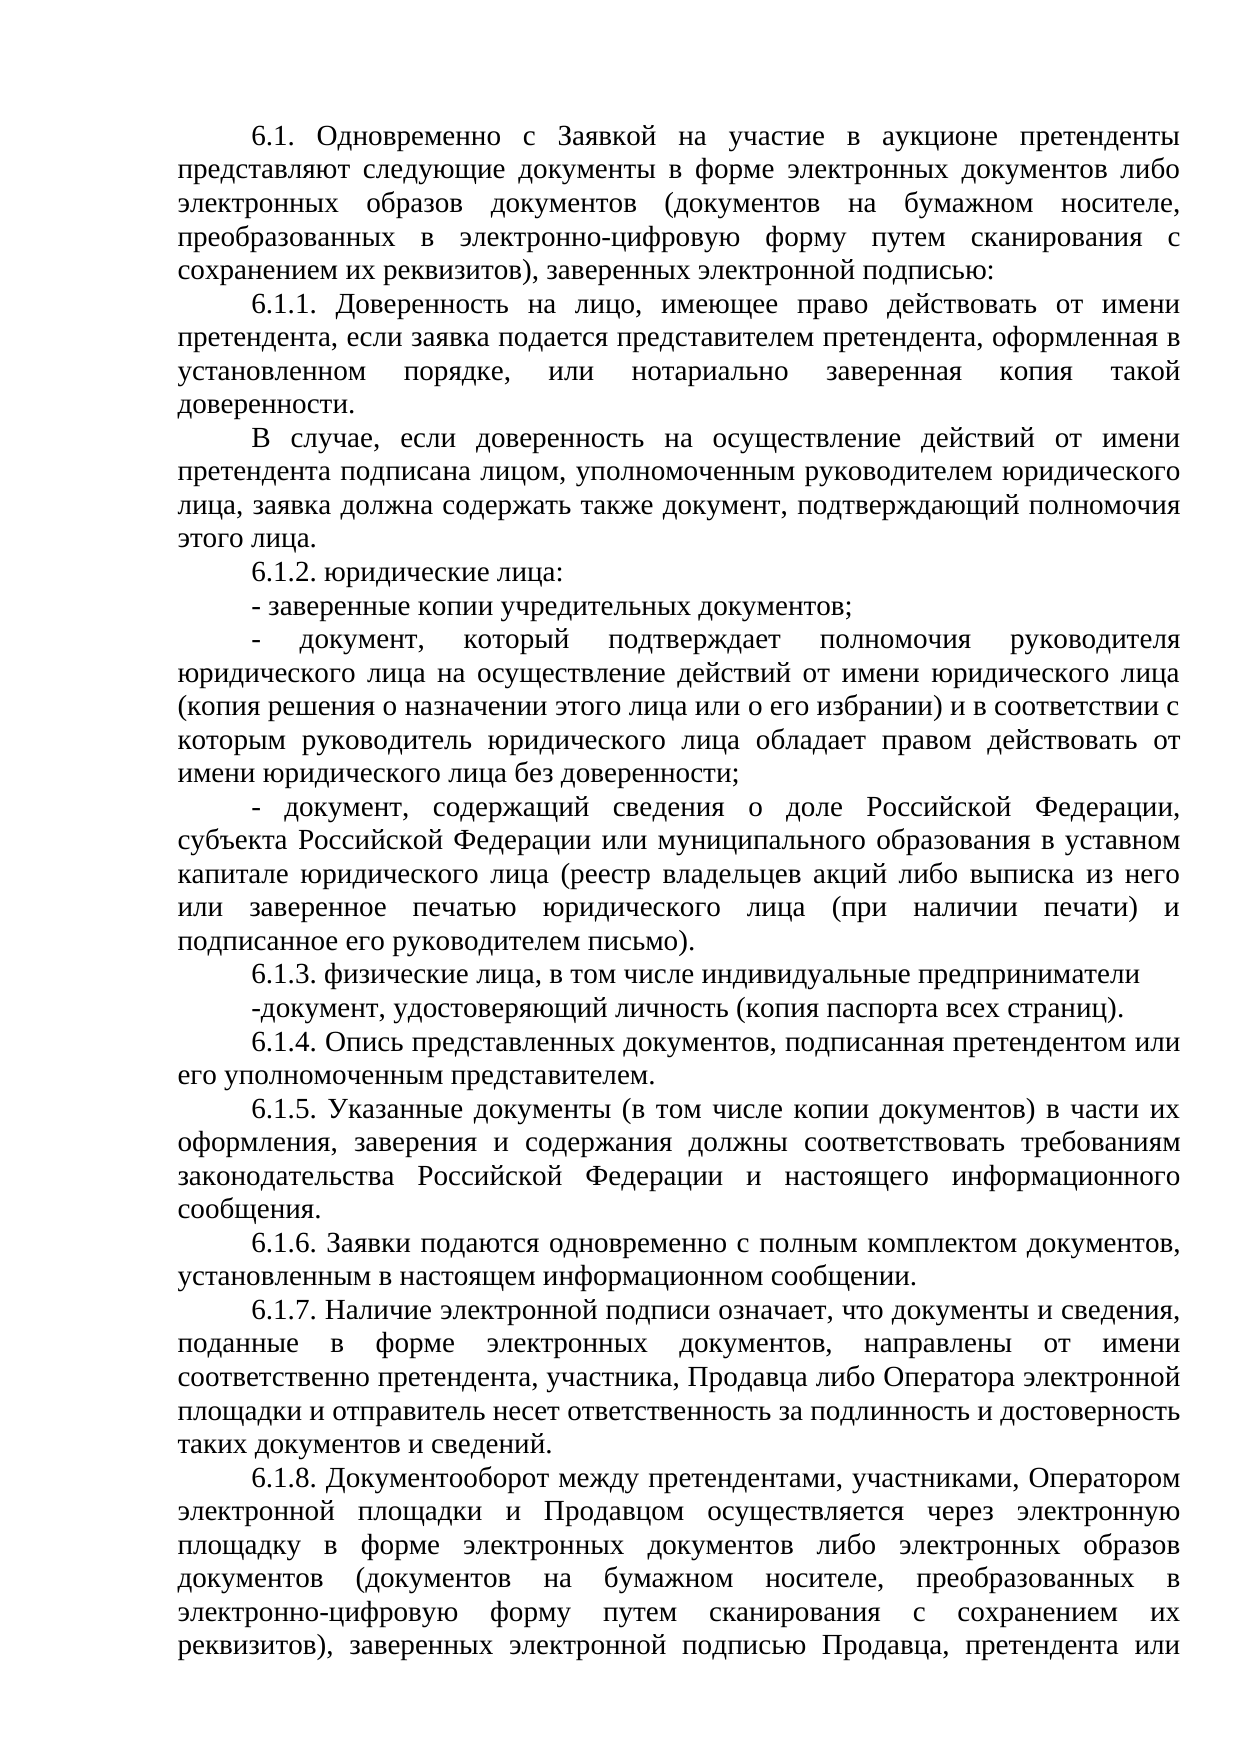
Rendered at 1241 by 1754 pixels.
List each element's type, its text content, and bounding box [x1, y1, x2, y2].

text - документ, содержащий сведения о доле Российской Федерации, субъекта Российской Федерации или муниципального образования в уставном капитале юридического лица (реестр владельцев акций либо выписка из него или заверенное печатью юридического лица (при наличии печати) и подписанное его руководителем письмо). [177, 789, 1181, 957]
text В случае, если доверенность на осуществление действий от имени претендента подписана лицом, уполномоченным руководителем юридического лица, заявка должна содержать также документ, подтверждающий полномочия этого лица. [177, 420, 1181, 554]
text - документ, который подтверждает полномочия руководителя юридического лица на осуществление действий от имени юридического лица (копия решения о назначении этого лица или о его избрании) и в соответствии с которым руководитель юридического лица обладает правом действовать от имени юридического лица без доверенности; [177, 621, 1181, 789]
text -документ, удостоверяющий личность (копия паспорта всех страниц). [177, 990, 1181, 1024]
text 6.1.4. Опись представленных документов, подписанная претендентом или его уполномоченным представителем. [177, 1024, 1181, 1091]
text 6.1.7. Наличие электронной подписи означает, что документы и сведения, поданные в форме электронных документов, направлены от имени соответственно претендента, участника, Продавца либо Оператора электронной площадки и отправитель несет ответственность за подлинность и достоверность таких документов и сведений. [177, 1292, 1181, 1460]
text 6.1.1. Доверенность на лицо, имеющее право действовать от имени претендента, если заявка подается представителем претендента, оформленная в установленном порядке, или нотариально заверенная копия такой доверенности. [177, 286, 1181, 420]
text - заверенные копии учредительных документов; [177, 588, 1181, 621]
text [177, 1460, 1181, 1661]
text 6.1.5. Указанные документы (в том числе копии документов) в части их оформления, заверения и содержания должны соответствовать требованиям законодательства Российской Федерации и настоящего информационного сообщения. [177, 1091, 1181, 1225]
text 6.1.2. юридические лица: [177, 554, 1181, 588]
text 6.1.3. физические лица, в том числе индивидуальные предприниматели [177, 957, 1181, 990]
text 6.1.6. Заявки подаются одновременно с полным комплектом документов, установленным в настоящем информационном сообщении. [177, 1225, 1181, 1292]
text 6.1. Одновременно с Заявкой на участие в аукционе претенденты представляют следующие документы в форме электронных документов либо электронных образов документов (документов на бумажном носителе, преобразованных в электронно-цифровую форму путем сканирования с сохранением их реквизитов), заверенных электронной подписью: [177, 118, 1181, 286]
